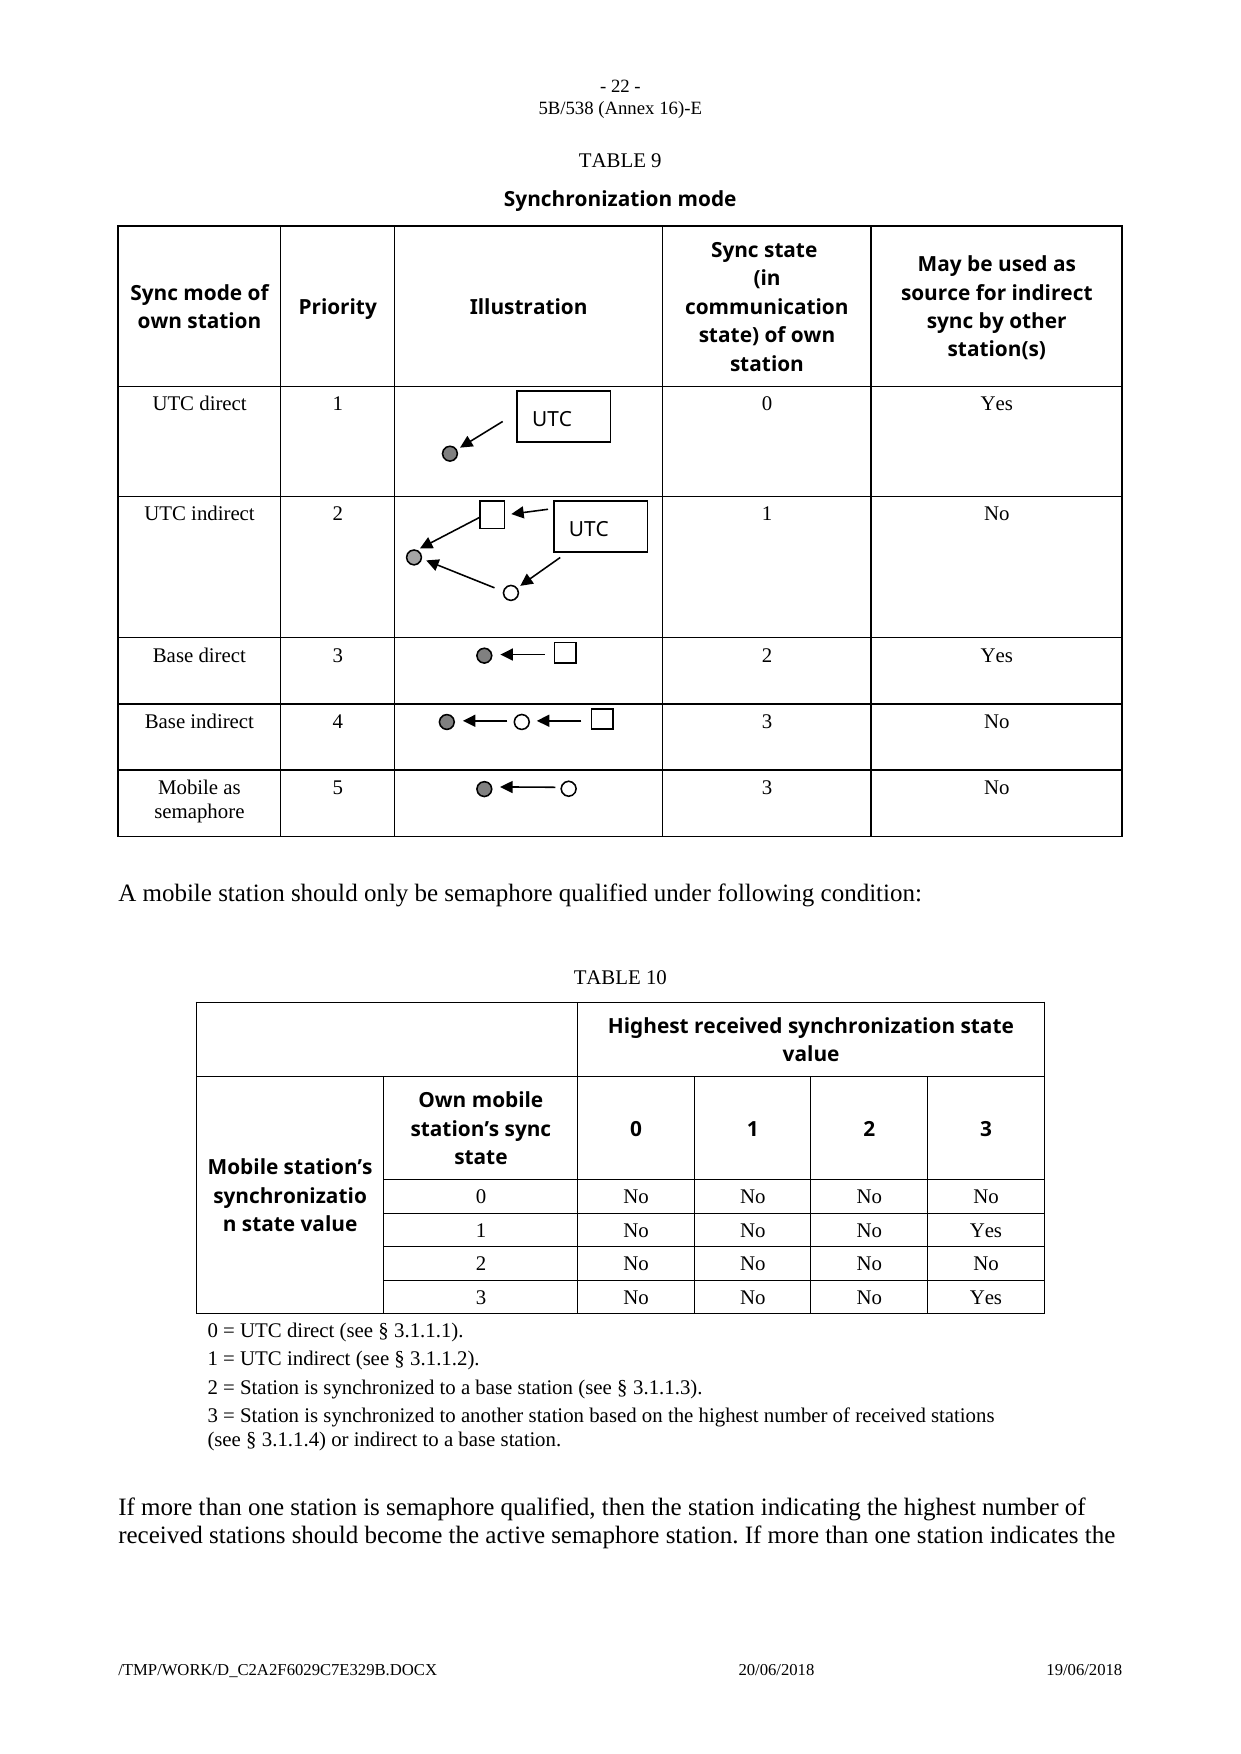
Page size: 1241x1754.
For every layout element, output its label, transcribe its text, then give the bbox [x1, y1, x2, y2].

table_cell No [578, 1281, 694, 1313]
table_cell No [578, 1247, 694, 1279]
title Synchronization mode [118, 184, 1122, 213]
table_cell No [695, 1247, 810, 1279]
table_cell No [695, 1180, 810, 1213]
table_cell Mobile station’s synchronization state value [197, 1077, 383, 1313]
table_cell Yes [928, 1281, 1044, 1313]
table_cell Yes [872, 638, 1121, 703]
table_cell 1 [695, 1077, 810, 1179]
table_cell 0 [663, 387, 870, 496]
table_cell [395, 497, 662, 637]
table_cell No [578, 1180, 694, 1213]
table_cell No [811, 1180, 927, 1213]
table_header [197, 1003, 577, 1076]
table_cell 3 [281, 638, 394, 703]
table_header Highest received synchronization state value [578, 1003, 1044, 1076]
table_cell 2 [811, 1077, 927, 1179]
text TABLE 10 [118, 965, 1122, 989]
table_cell No [872, 705, 1121, 769]
table_cell 0 = UTC direct (see § 3.1.1.1). 1 = UTC indirect (see § 3.1.1.2). 2 = Station is synchronized to a base station (see § 3.1.1.3). 3 = Station is synchronized to another station based on the highest number of received stations (see § 3.1.1.4) or indirect to a base station. [196, 1314, 1044, 1455]
table_cell 3 [928, 1077, 1044, 1179]
table_cell No [811, 1214, 927, 1246]
table_cell Yes [928, 1214, 1044, 1246]
table_cell No [872, 771, 1121, 836]
table_cell 5 [281, 771, 394, 836]
table_header Illustration [395, 227, 662, 386]
table_cell No [578, 1214, 694, 1246]
table_cell 1 [384, 1214, 577, 1246]
table_header Sync state (in communication state) of own station [663, 227, 870, 386]
table_cell 3 [384, 1281, 577, 1313]
table_cell 2 [384, 1247, 577, 1279]
table_cell No [811, 1281, 927, 1313]
table_cell No [695, 1214, 810, 1246]
table_cell 4 [281, 705, 394, 769]
table_cell 0 [578, 1077, 694, 1179]
table_cell Base indirect [119, 705, 280, 769]
table_cell 1 [663, 497, 870, 637]
table_cell No [695, 1281, 810, 1313]
table_cell No [928, 1180, 1044, 1213]
table_header Priority [281, 227, 394, 386]
table_cell No [928, 1247, 1044, 1279]
table_header Sync mode of own station [119, 227, 280, 386]
table_cell 0 [384, 1180, 577, 1213]
table_cell No [872, 497, 1121, 637]
table_cell 2 [281, 497, 394, 637]
text TABLE 9 [118, 148, 1122, 172]
table_cell Mobile as semaphore [119, 771, 280, 836]
table_cell UTC direct [119, 387, 280, 496]
table_cell 2 [663, 638, 870, 703]
table_cell 1 [281, 387, 394, 496]
table_cell [395, 638, 662, 703]
table_cell Yes [872, 387, 1121, 496]
table_cell [395, 387, 662, 496]
table_cell Own mobile station’s sync state [384, 1077, 577, 1179]
table_header May be used as source for indirect sync by other station(s) [872, 227, 1121, 386]
table_cell 3 [663, 705, 870, 769]
table_cell 3 [663, 771, 870, 836]
table_cell No [811, 1247, 927, 1279]
table_cell UTC indirect [119, 497, 280, 637]
table_cell [395, 705, 662, 769]
table_cell [395, 771, 662, 836]
text A mobile station should only be semaphore qualified under following condition: [118, 878, 1122, 907]
table_cell Base direct [119, 638, 280, 703]
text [118, 1492, 1122, 1549]
